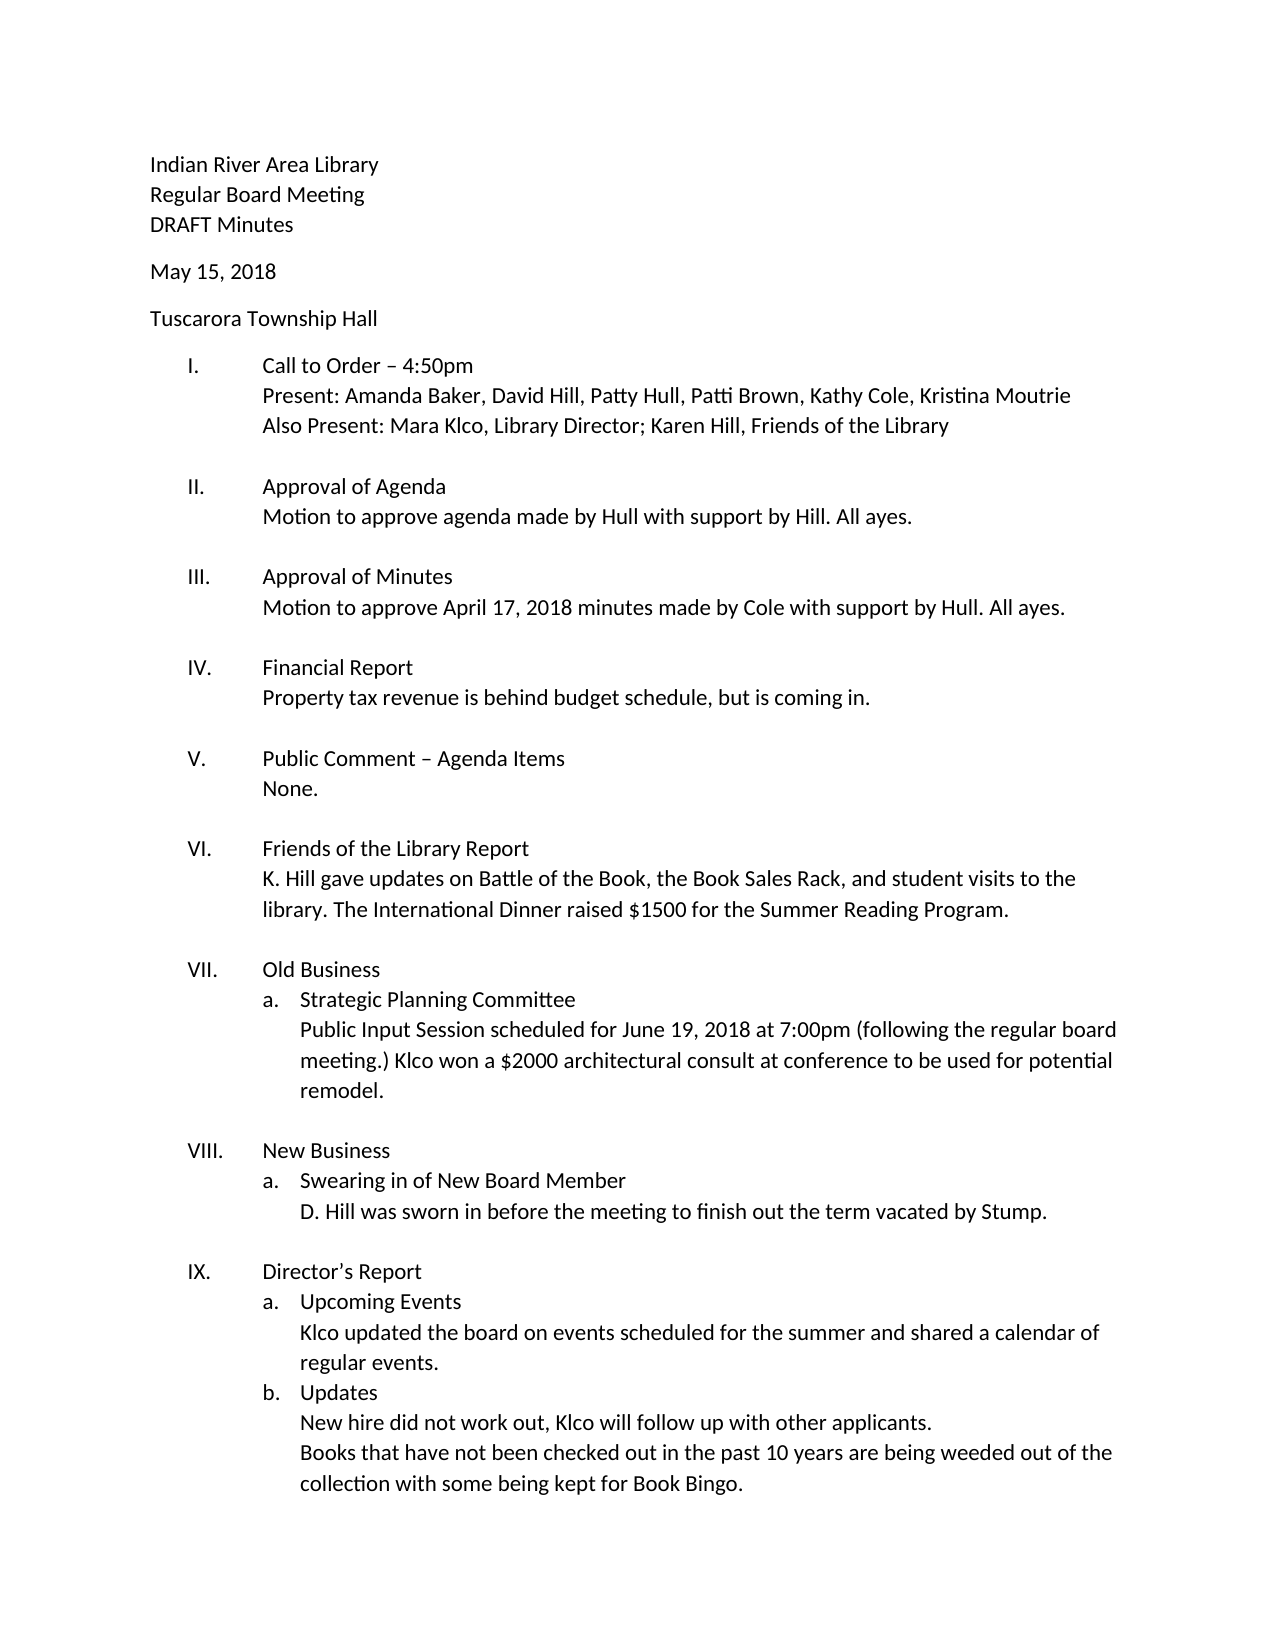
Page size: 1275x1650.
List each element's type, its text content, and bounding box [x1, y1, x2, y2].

list Approval of Minutes Motion to approve April 17, 2018 minutes made by Cole with support by Hull. All ayes. [187, 562, 1125, 651]
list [262, 1378, 1125, 1497]
list Director’s Report [187, 1257, 1125, 1285]
list Public Comment – Agenda Items None. [187, 744, 1125, 832]
list Call to Order – 4:50pm Present: Amanda Baker, David Hill, Patty Hull, Patti Brown, Kathy Cole, Kristina Moutrie Also Present: Mara Klco, Library Director; Karen Hill, Friends of the Library [187, 351, 1125, 470]
text Indian River Area Library Regular Board Meeting DRAFT Minutes [150, 150, 1125, 238]
list Financial Report Property tax revenue is behind budget schedule, but is coming in. [187, 653, 1125, 742]
list Old Business [187, 955, 1125, 983]
list Swearing in of New Board Member D. Hill was sworn in before the meeting to finish out the term vacated by Stump. [262, 1167, 1125, 1255]
list Friends of the Library Report K. Hill gave updates on Battle of the Book, the Book Sales Rack, and student visits to the library. The International Dinner raised $1500 for the Summer Reading Program. [187, 834, 1125, 953]
list Strategic Planning Committee Public Input Session scheduled for June 19, 2018 at 7:00pm (following the regular board meeting.) Klco won a $2000 architectural consult at conference to be used for potential remodel. [262, 985, 1125, 1134]
list New Business [187, 1136, 1125, 1164]
text Tuscarora Township Hall [150, 304, 1125, 332]
list Upcoming Events Klco updated the board on events scheduled for the summer and shared a calendar of regular events. [262, 1287, 1125, 1376]
text May 15, 2018 [150, 257, 1125, 285]
list Approval of Agenda Motion to approve agenda made by Hull with support by Hill. All ayes. [187, 472, 1125, 560]
